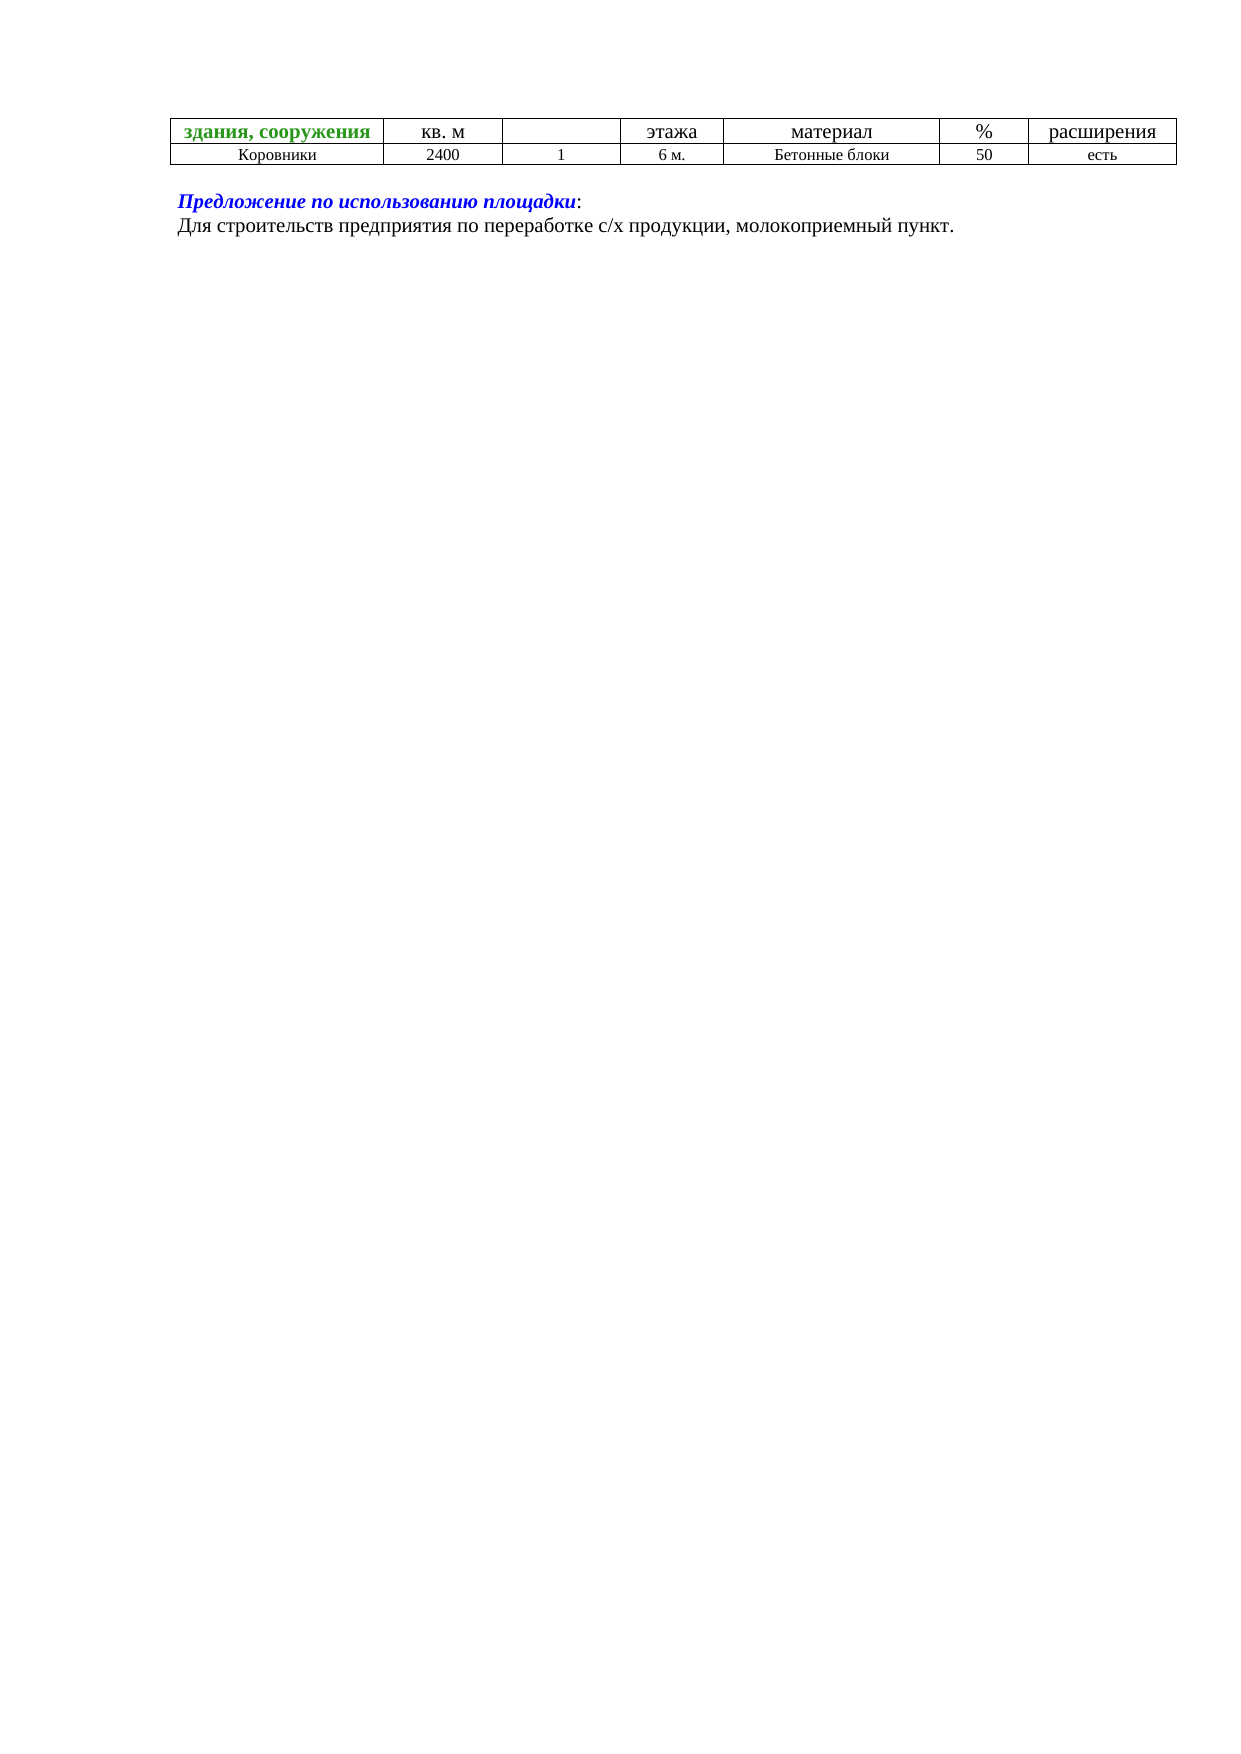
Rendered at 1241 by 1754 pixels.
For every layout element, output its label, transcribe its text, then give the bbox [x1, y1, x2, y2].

table_cell 1 [503, 144, 620, 163]
table_cell 50 [940, 144, 1028, 163]
table_header Износ,% [940, 119, 1028, 143]
table_cell Бетонные блоки [724, 144, 939, 163]
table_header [171, 119, 383, 143]
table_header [1029, 119, 1176, 143]
table_cell 6 м. [621, 144, 723, 163]
table_header Площадь, кв. м [384, 119, 502, 143]
table_header Высота этажа [621, 119, 723, 143]
table_cell 2400 [384, 144, 502, 163]
table_cell есть [1029, 144, 1176, 163]
text Предложение по использованию площадки: [177, 188, 1152, 213]
table_header Этажность [503, 119, 620, 143]
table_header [724, 119, 939, 143]
text Для строительств предприятия по переработке с/х продукции, молокоприемный пункт. [177, 213, 1152, 237]
table_cell Коровники [171, 144, 383, 163]
